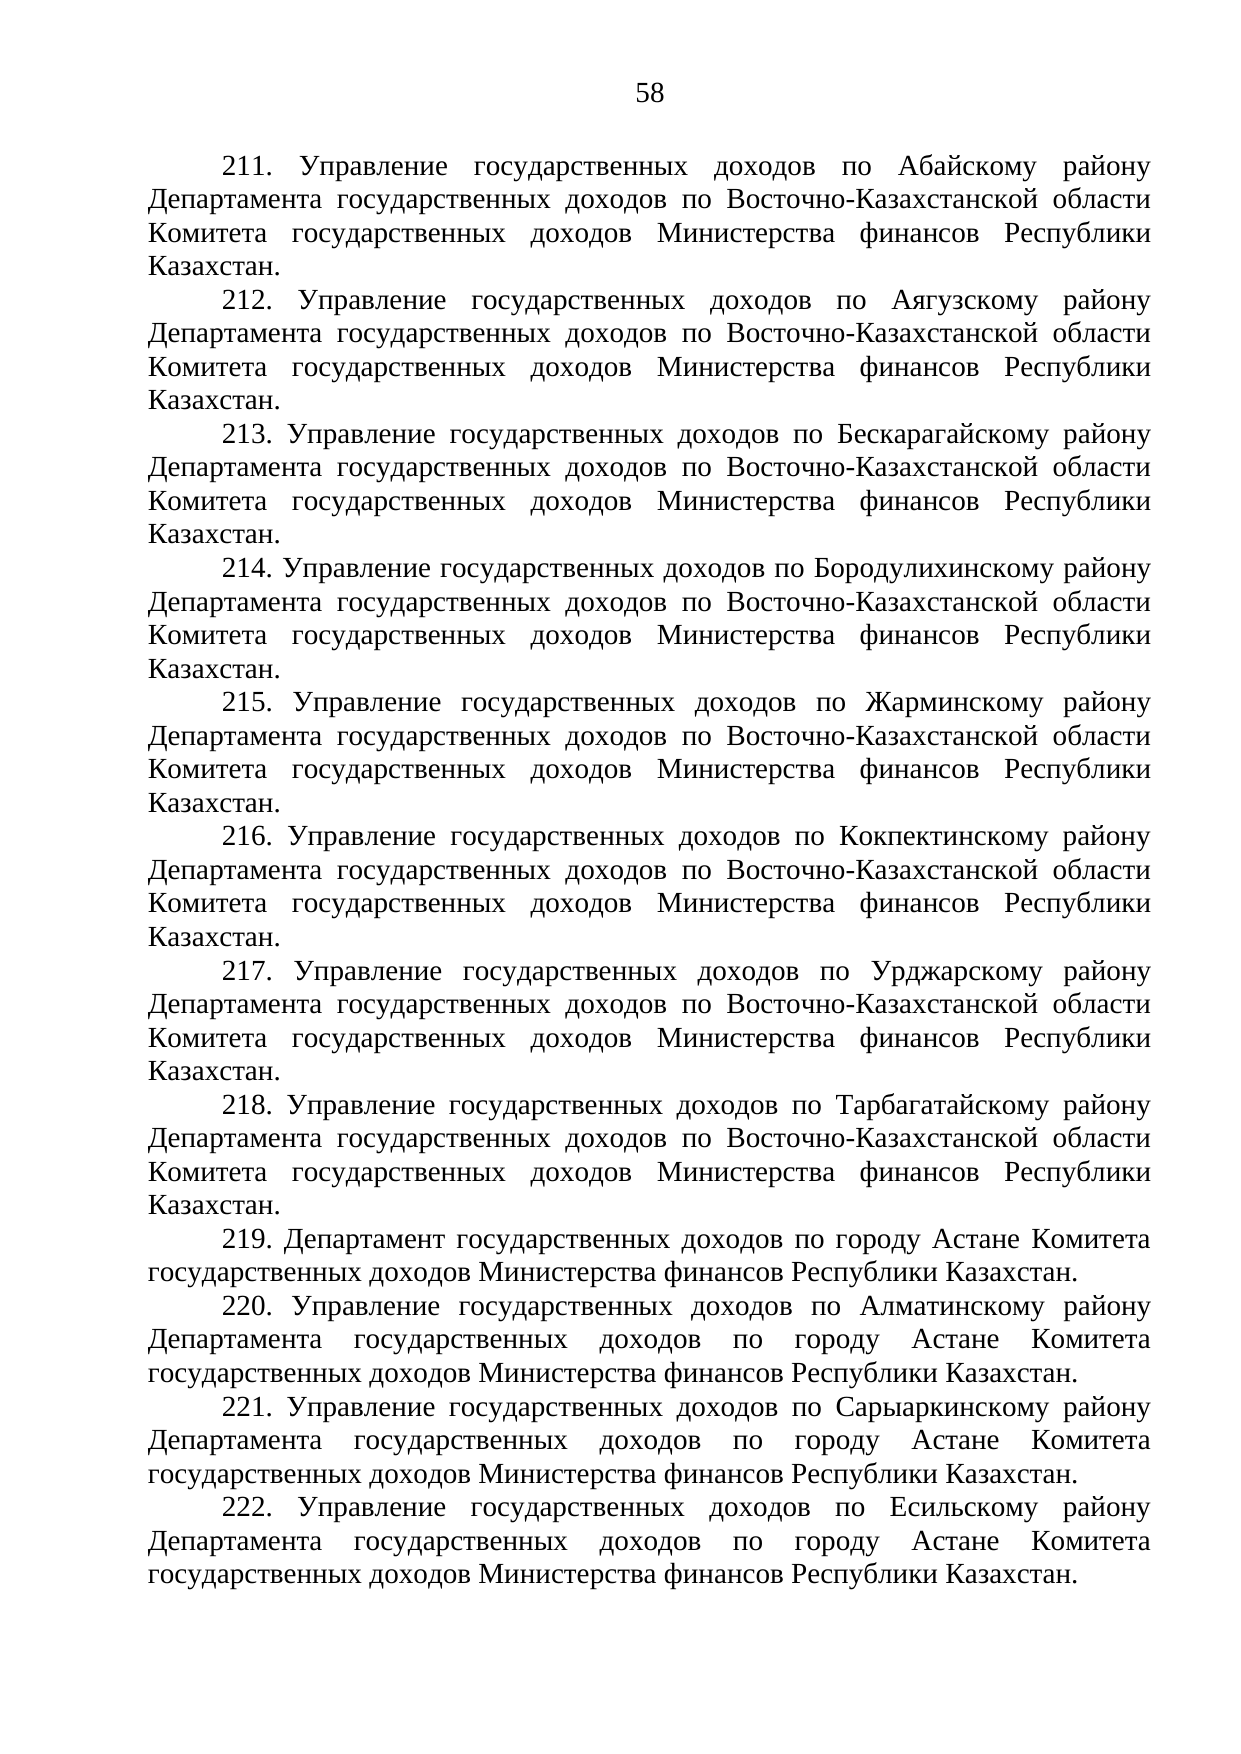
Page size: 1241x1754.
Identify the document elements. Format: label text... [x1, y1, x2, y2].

text 215. Управление государственных доходов по Жарминскому району Департамента государственных доходов по Восточно-Казахстанской области Комитета государственных доходов Министерства финансов Республики Казахстан. [148, 684, 1152, 818]
text 216. Управление государственных доходов по Кокпектинскому району Департамента государственных доходов по Восточно-Казахстанской области Комитета государственных доходов Министерства финансов Республики Казахстан. [148, 818, 1152, 953]
text 214. Управление государственных доходов по Бородулихинскому району Департамента государственных доходов по Восточно-Казахстанской области Комитета государственных доходов Министерства финансов Республики Казахстан. [148, 550, 1152, 684]
text 211. Управление государственных доходов по Абайскому району Департамента государственных доходов по Восточно-Казахстанской области Комитета государственных доходов Министерства финансов Республики Казахстан. [148, 148, 1152, 282]
text 218. Управление государственных доходов по Тарбагатайскому району Департамента государственных доходов по Восточно-Казахстанской области Комитета государственных доходов Министерства финансов Республики Казахстан. [148, 1087, 1152, 1221]
text 212. Управление государственных доходов по Аягузскому району Департамента государственных доходов по Восточно-Казахстанской области Комитета государственных доходов Министерства финансов Республики Казахстан. [148, 282, 1152, 416]
text 221. Управление государственных доходов по Сарыаркинскому району Департамента государственных доходов по городу Астане Комитета государственных доходов Министерства финансов Республики Казахстан. [148, 1389, 1152, 1489]
text 213. Управление государственных доходов по Бескарагайскому району Департамента государственных доходов по Восточно-Казахстанской области Комитета государственных доходов Министерства финансов Республики Казахстан. [148, 416, 1152, 550]
text 220. Управление государственных доходов по Алматинскому району Департамента государственных доходов по городу Астане Комитета государственных доходов Министерства финансов Республики Казахстан. [148, 1288, 1152, 1389]
text 219. Департамент государственных доходов по городу Астане Комитета государственных доходов Министерства финансов Республики Казахстан. [148, 1221, 1152, 1288]
text 222. Управление государственных доходов по Есильскому району Департамента государственных доходов по городу Астане Комитета государственных доходов Министерства финансов Республики Казахстан. [148, 1489, 1152, 1590]
text 217. Управление государственных доходов по Урджарскому району Департамента государственных доходов по Восточно-Казахстанской области Комитета государственных доходов Министерства финансов Республики Казахстан. [148, 953, 1152, 1087]
